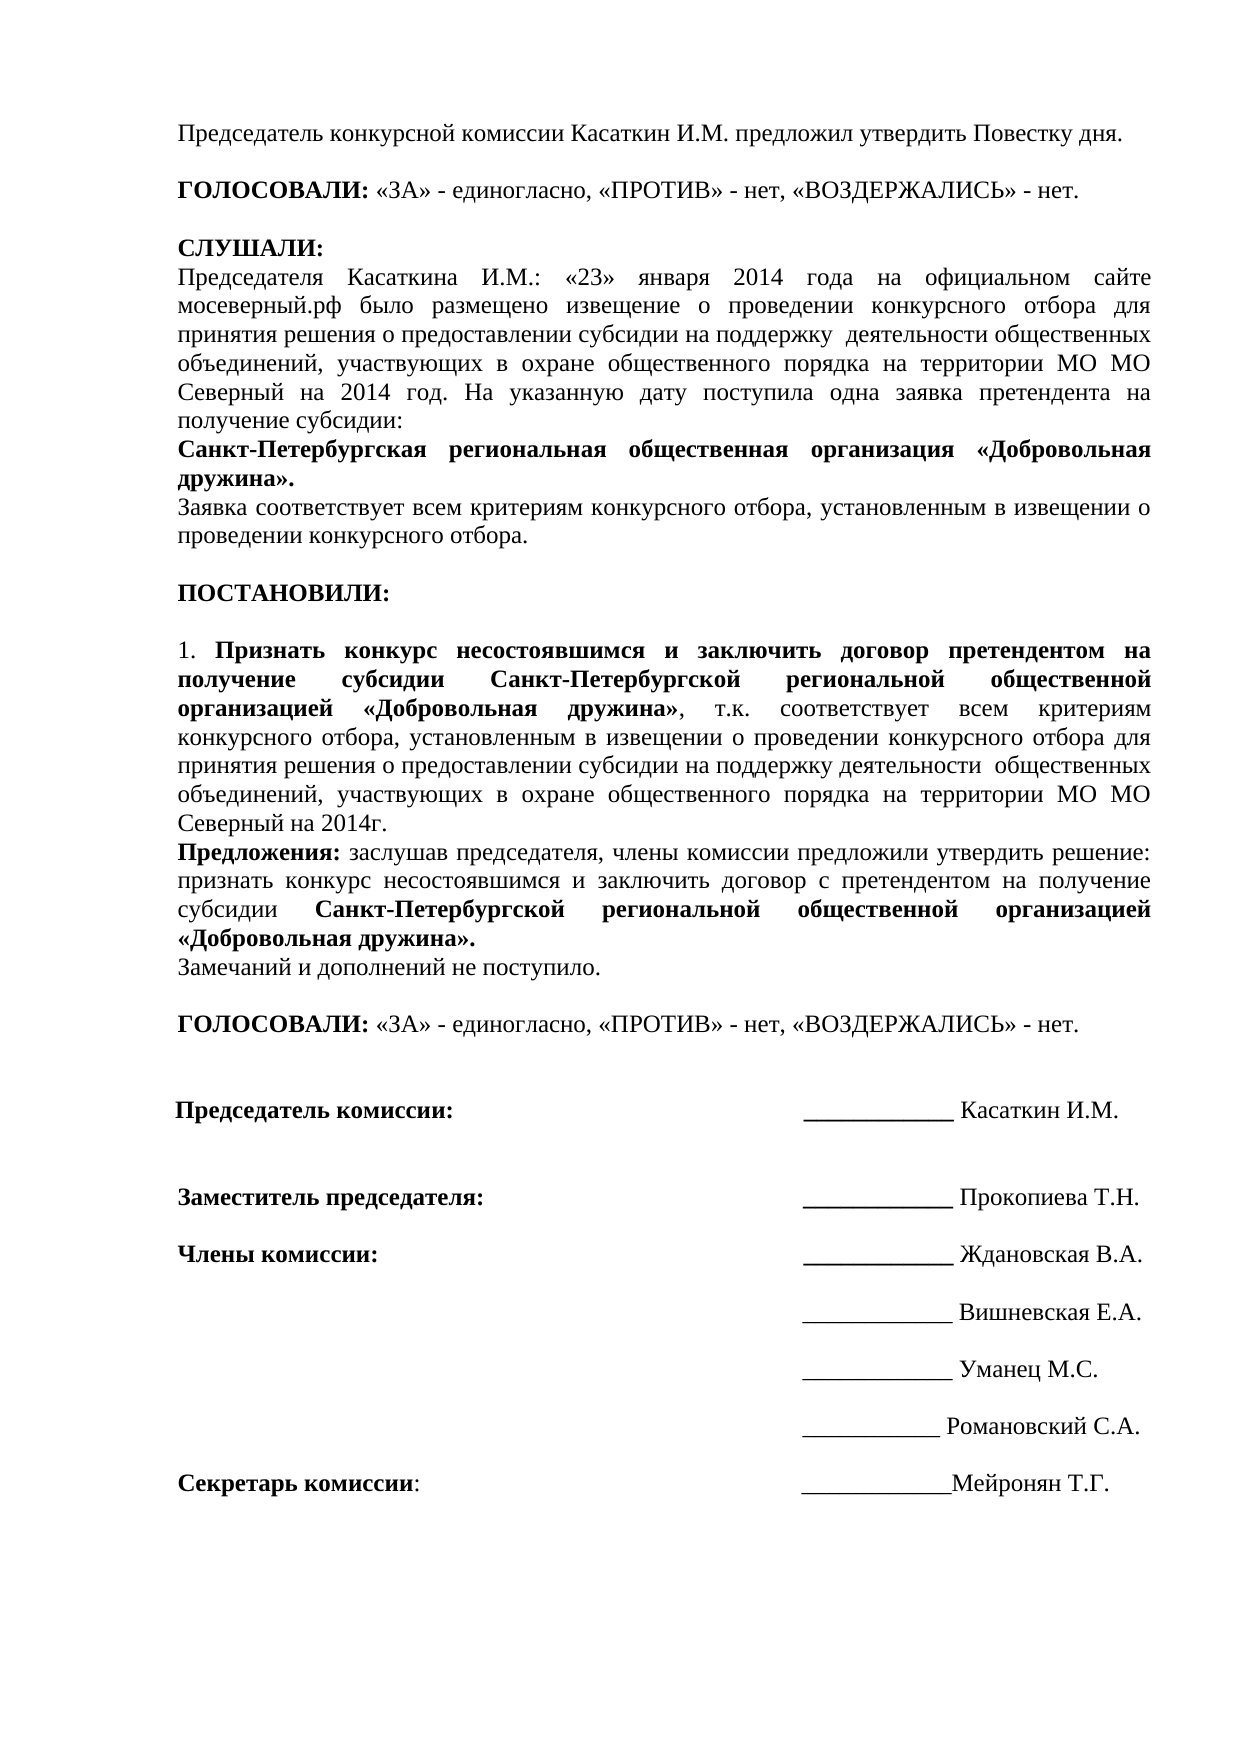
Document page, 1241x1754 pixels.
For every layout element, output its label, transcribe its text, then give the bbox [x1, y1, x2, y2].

text ____________ Вишневская Е.А. [177, 1297, 1152, 1326]
text ГОЛОСОВАЛИ: «ЗА» - единогласно, «ПРОТИВ» - нет, «ВОЗДЕРЖАЛИСЬ» - нет. [177, 176, 1152, 204]
text Санкт-Петербургская региональная общественная организация «Добровольная дружина». [177, 434, 1152, 492]
text Заявка соответствует всем критериям конкурсного отбора, установленным в извещении о проведении конкурсного отбора. [177, 492, 1152, 549]
text ____________ Уманец М.С. [177, 1354, 1152, 1383]
text ПОСТАНОВИЛИ: [177, 578, 1152, 607]
text Председатель комиссии: ____________ Касаткин И.М. [162, 1096, 1152, 1124]
text СЛУШАЛИ: [177, 233, 1152, 262]
text Предложения: заслушав председателя, члены комиссии предложили утвердить решение: признать конкурс несостоявшимся и заключить договор с претендентом на получение субсидии Санкт-Петербургской региональной общественной организацией «Добровольная дружина». [177, 837, 1152, 952]
text Замечаний и дополнений не поступило. [177, 952, 1152, 981]
text Председателя Касаткина И.М.: «23» января 2014 года на официальном сайте мосеверный.рф было размещено извещение о проведении конкурсного отбора для принятия решения о предоставлении субсидии на поддержку деятельности общественных объединений, участвующих в охране общественного порядка на территории МО МО Северный на 2014 год. На указанную дату поступила одна заявка претендента на получение субсидии: [177, 262, 1152, 434]
text Члены комиссии: ____________ Ждановская В.А. [177, 1239, 1152, 1268]
text Председатель конкурсной комиссии Касаткин И.М. предложил утвердить Повестку дня. [177, 118, 1152, 147]
text ГОЛОСОВАЛИ: «ЗА» - единогласно, «ПРОТИВ» - нет, «ВОЗДЕРЖАЛИСЬ» - нет. [177, 1009, 1152, 1038]
text Секретарь комиссии: ____________Мейронян Т.Г. [177, 1468, 1152, 1497]
text ___________ Романовский С.А. [177, 1411, 1152, 1440]
text 1. Признать конкурс несостоявшимся и заключить договор претендентом на получение субсидии Санкт-Петербургской региональной общественной организацией «Добровольная дружина», т.к. соответствует всем критериям конкурсного отбора, установленным в извещении о проведении конкурсного отбора для принятия решения о предоставлении субсидии на поддержку деятельности общественных объединений, участвующих в охране общественного порядка на территории МО МО Северный на 2014г. [177, 636, 1152, 837]
text Заместитель председателя: ____________ Прокопиева Т.Н. [177, 1182, 1152, 1211]
